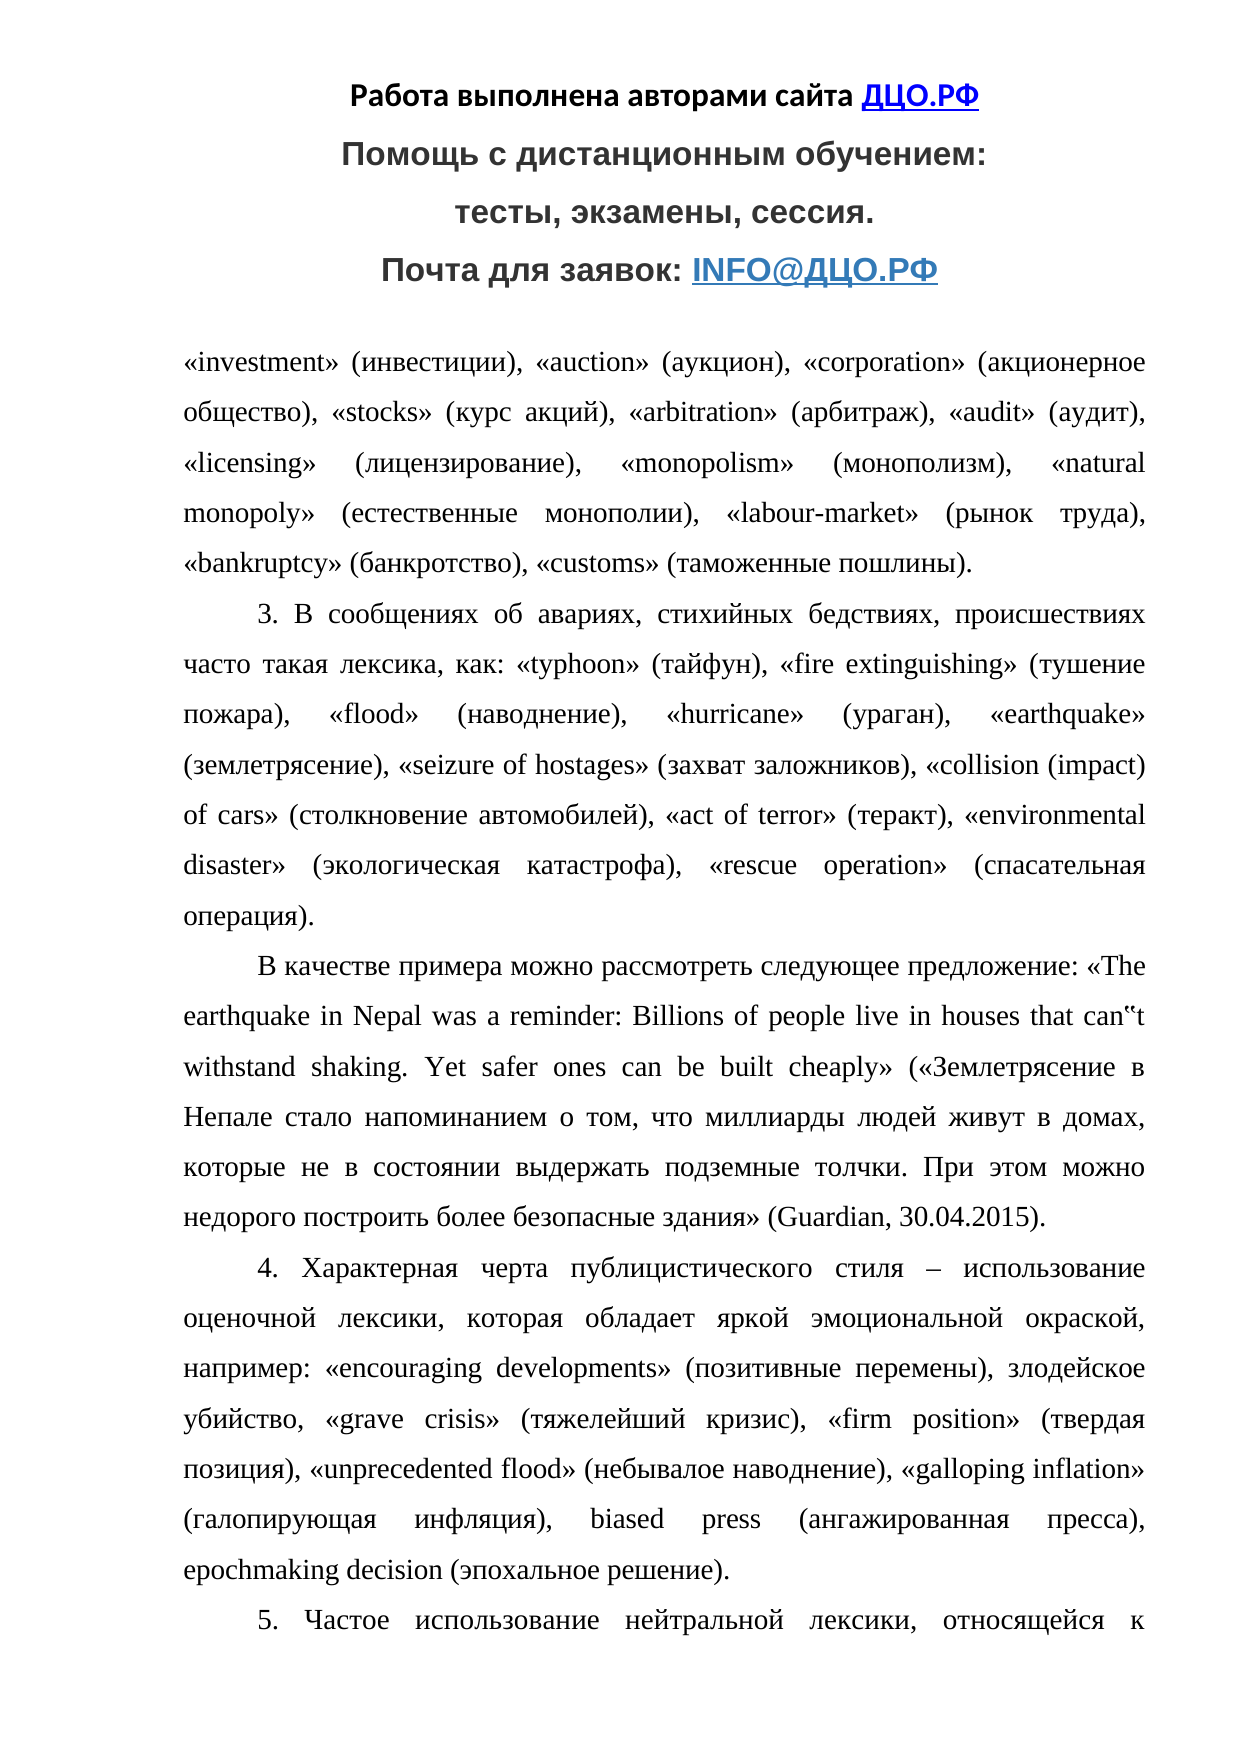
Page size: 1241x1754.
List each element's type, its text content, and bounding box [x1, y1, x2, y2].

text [183, 1602, 1146, 1636]
text В качестве примера можно рассмотреть следующее предложение: «The earthquake in Nepal was a reminder: Billions of people live in houses that can‟t withstand shaking. Yet safer ones can be built cheaply» («Землетрясение в Непале стало напоминанием о том, что миллиарды людей живут в домах, которые не в состоянии выдержать подземные толчки. При этом можно недорого построить более безопасные здания» (Guardian, 30.04.2015). [183, 948, 1146, 1233]
text 3. В сообщениях об авариях, стихийных бедствиях, происшествиях часто такая лексика, как: «typhoon» (тайфун), «fire extinguishing» (тушение пожара), «flood» (наводнение), «hurricane» (ураган), «earthquake» (землетрясение), «seizure of hostages» (захват заложников), «collision (impact) of cars» (столкновение автомобилей), «act of terror» (теракт), «environmental disaster» (экологическая катастрофа), «rescue operation» (спасательная операция). [183, 596, 1146, 931]
text 4. Характерная черта публицистического стиля – использование оценочной лексики, которая обладает яркой эмоциональной окраской, например: «encouraging developments» (позитивные перемены), злодейское убийство, «grave crisis» (тяжелейший кризис), «firm position» (твердая позиция), «unprecedented flood» (небывалое наводнение), «galloping inflation» (галопирующая инфляция), biased press (ангажированная пресса), epochmaking decision (эпохальное решение). [183, 1250, 1146, 1585]
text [183, 344, 1146, 579]
